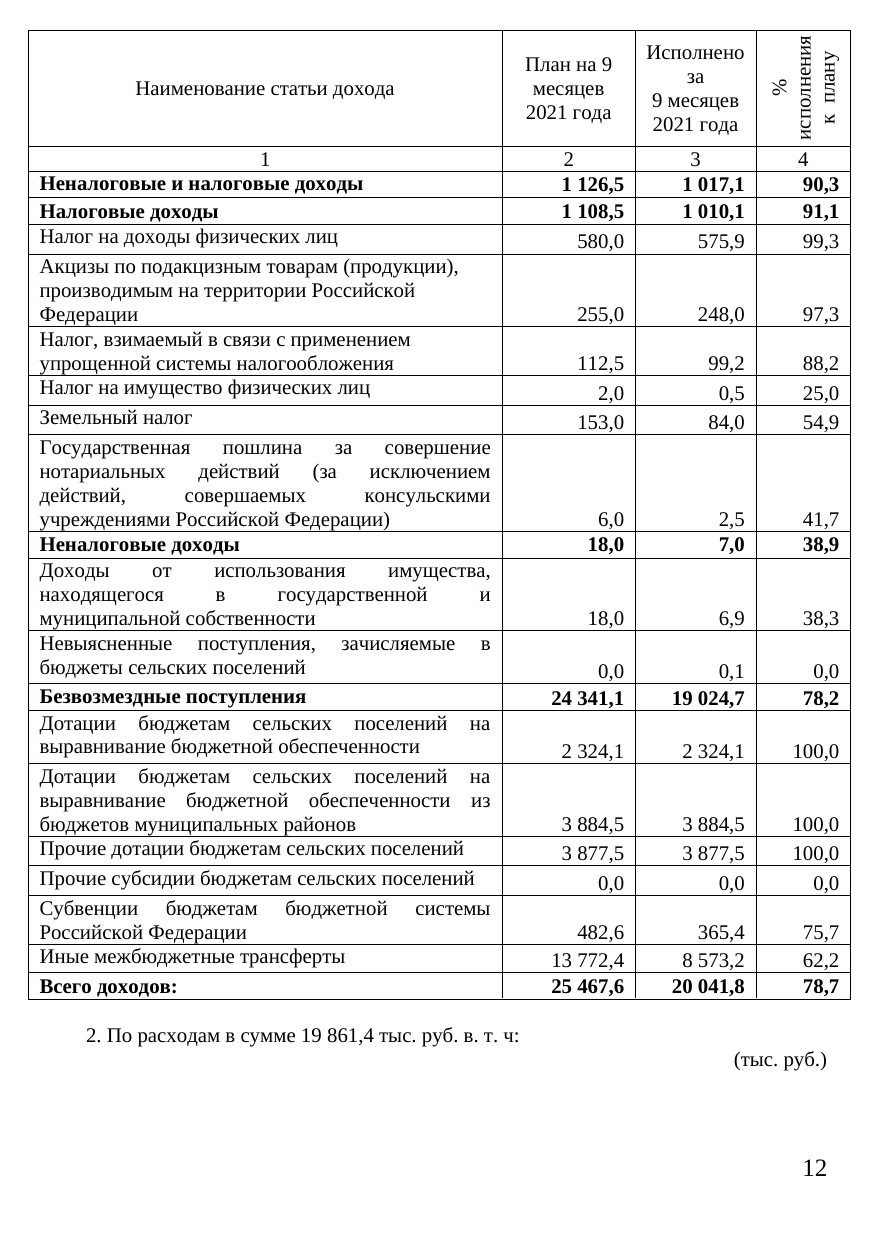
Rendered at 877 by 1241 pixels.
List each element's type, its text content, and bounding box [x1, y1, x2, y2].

table_cell 99,3 [757, 225, 850, 253]
table_cell 112,5 [503, 327, 635, 375]
table_cell Неналоговые и налоговые доходы [29, 172, 502, 197]
table_cell 20 041,8 [636, 973, 756, 998]
table_cell Земельный налог [29, 406, 502, 434]
table_cell Безвозмездные поступления [29, 684, 502, 710]
table_cell 25 467,6 [503, 973, 635, 998]
table_cell 78,2 [757, 684, 850, 710]
table_header % исполнения к плану [757, 31, 850, 146]
table_cell 482,6 [503, 896, 635, 944]
table_cell Налог на имущество физических лиц [29, 376, 502, 404]
table_cell 580,0 [503, 225, 635, 253]
table_cell 3 877,5 [503, 837, 635, 865]
table_cell Прочие дотации бюджетам сельских поселений [29, 837, 502, 865]
table_cell 2,5 [636, 435, 756, 531]
table_cell 100,0 [757, 711, 850, 763]
table_cell 99,2 [636, 327, 756, 375]
table_cell 24 341,1 [503, 684, 635, 710]
table_cell 97,3 [757, 255, 850, 326]
table_cell 6,9 [636, 559, 756, 630]
table_cell Прочие субсидии бюджетам сельских поселений [29, 866, 502, 895]
table_cell 0,0 [503, 866, 635, 895]
table_cell Субвенции бюджетам бюджетной системы Российской Федерации [29, 896, 502, 944]
table_cell 75,7 [757, 896, 850, 944]
table_cell 3 877,5 [636, 837, 756, 865]
table_header Наименование статьи дохода [29, 31, 502, 146]
text (тыс. руб.) [29, 1047, 827, 1071]
table_cell 2 324,1 [636, 711, 756, 763]
table_cell Дотации бюджетам сельских поселений на выравнивание бюджетной обеспеченности из бюджетов муниципальных районов [29, 764, 502, 836]
table_cell 84,0 [636, 406, 756, 434]
table_cell 100,0 [757, 837, 850, 865]
table_cell 41,7 [757, 435, 850, 531]
table_cell 153,0 [503, 406, 635, 434]
table_cell 0,1 [636, 631, 756, 683]
table_cell 0,5 [636, 376, 756, 404]
table_cell 0,0 [636, 866, 756, 895]
table_cell 0,0 [503, 631, 635, 683]
table_cell 248,0 [636, 255, 756, 326]
table_header Исполнено за 9 месяцев 2021 года [636, 31, 756, 146]
table_cell 25,0 [757, 376, 850, 404]
table_cell 91,1 [757, 198, 850, 224]
table_cell 575,9 [636, 225, 756, 253]
table_cell Неналоговые доходы [29, 532, 502, 557]
table_cell 7,0 [636, 532, 756, 557]
table_cell 90,3 [757, 172, 850, 197]
table_cell 1 [29, 147, 502, 171]
table_cell 2,0 [503, 376, 635, 404]
table_cell Невыясненные поступления, зачисляемые в бюджеты сельских поселений [29, 631, 502, 683]
table_cell Налог, взимаемый в связи с применением упрощенной системы налогообложения [29, 327, 502, 375]
table_cell 3 [636, 147, 756, 171]
table_cell 13 772,4 [503, 945, 635, 972]
table_cell 19 024,7 [636, 684, 756, 710]
table_cell 38,9 [757, 532, 850, 557]
table_cell 4 [757, 147, 850, 171]
table_cell 88,2 [757, 327, 850, 375]
table_cell 38,3 [757, 559, 850, 630]
table_cell 3 884,5 [503, 764, 635, 836]
table_cell 365,4 [636, 896, 756, 944]
table_cell 62,2 [757, 945, 850, 972]
table_cell Дотации бюджетам сельских поселений на выравнивание бюджетной обеспеченности [29, 711, 502, 763]
table_cell 1 108,5 [503, 198, 635, 224]
table_cell Иные межбюджетные трансферты [29, 945, 502, 972]
table_cell 2 [503, 147, 635, 171]
table_cell 18,0 [503, 532, 635, 557]
table_cell 8 573,2 [636, 945, 756, 972]
table_cell 0,0 [757, 866, 850, 895]
table_header План на 9 месяцев 2021 года [503, 31, 635, 146]
table_cell 1 126,5 [503, 172, 635, 197]
table_cell 54,9 [757, 406, 850, 434]
table_cell 78,7 [757, 973, 850, 998]
table_cell Доходы от использования имущества, находящегося в государственной и муниципальной собственности [29, 559, 502, 630]
table_cell Государственная пошлина за совершение нотариальных действий (за исключением действий, совершаемых консульскими учреждениями Российской Федерации) [29, 435, 502, 531]
table_cell 2 324,1 [503, 711, 635, 763]
table_cell 1 017,1 [636, 172, 756, 197]
table_cell 0,0 [757, 631, 850, 683]
table_cell 18,0 [503, 559, 635, 630]
table_cell Акцизы по подакцизным товарам (продукции), производимым на территории Российской Федерации [29, 255, 502, 326]
table_cell Всего доходов: [29, 973, 502, 998]
table_cell 1 010,1 [636, 198, 756, 224]
table_cell 100,0 [757, 764, 850, 836]
table_cell 6,0 [503, 435, 635, 531]
table_cell 3 884,5 [636, 764, 756, 836]
table_cell 255,0 [503, 255, 635, 326]
table_cell Налог на доходы физических лиц [29, 225, 502, 253]
text 2. По расходам в сумме 19 861,4 тыс. руб. в. т. ч: [29, 1023, 827, 1047]
table_cell Налоговые доходы [29, 198, 502, 224]
